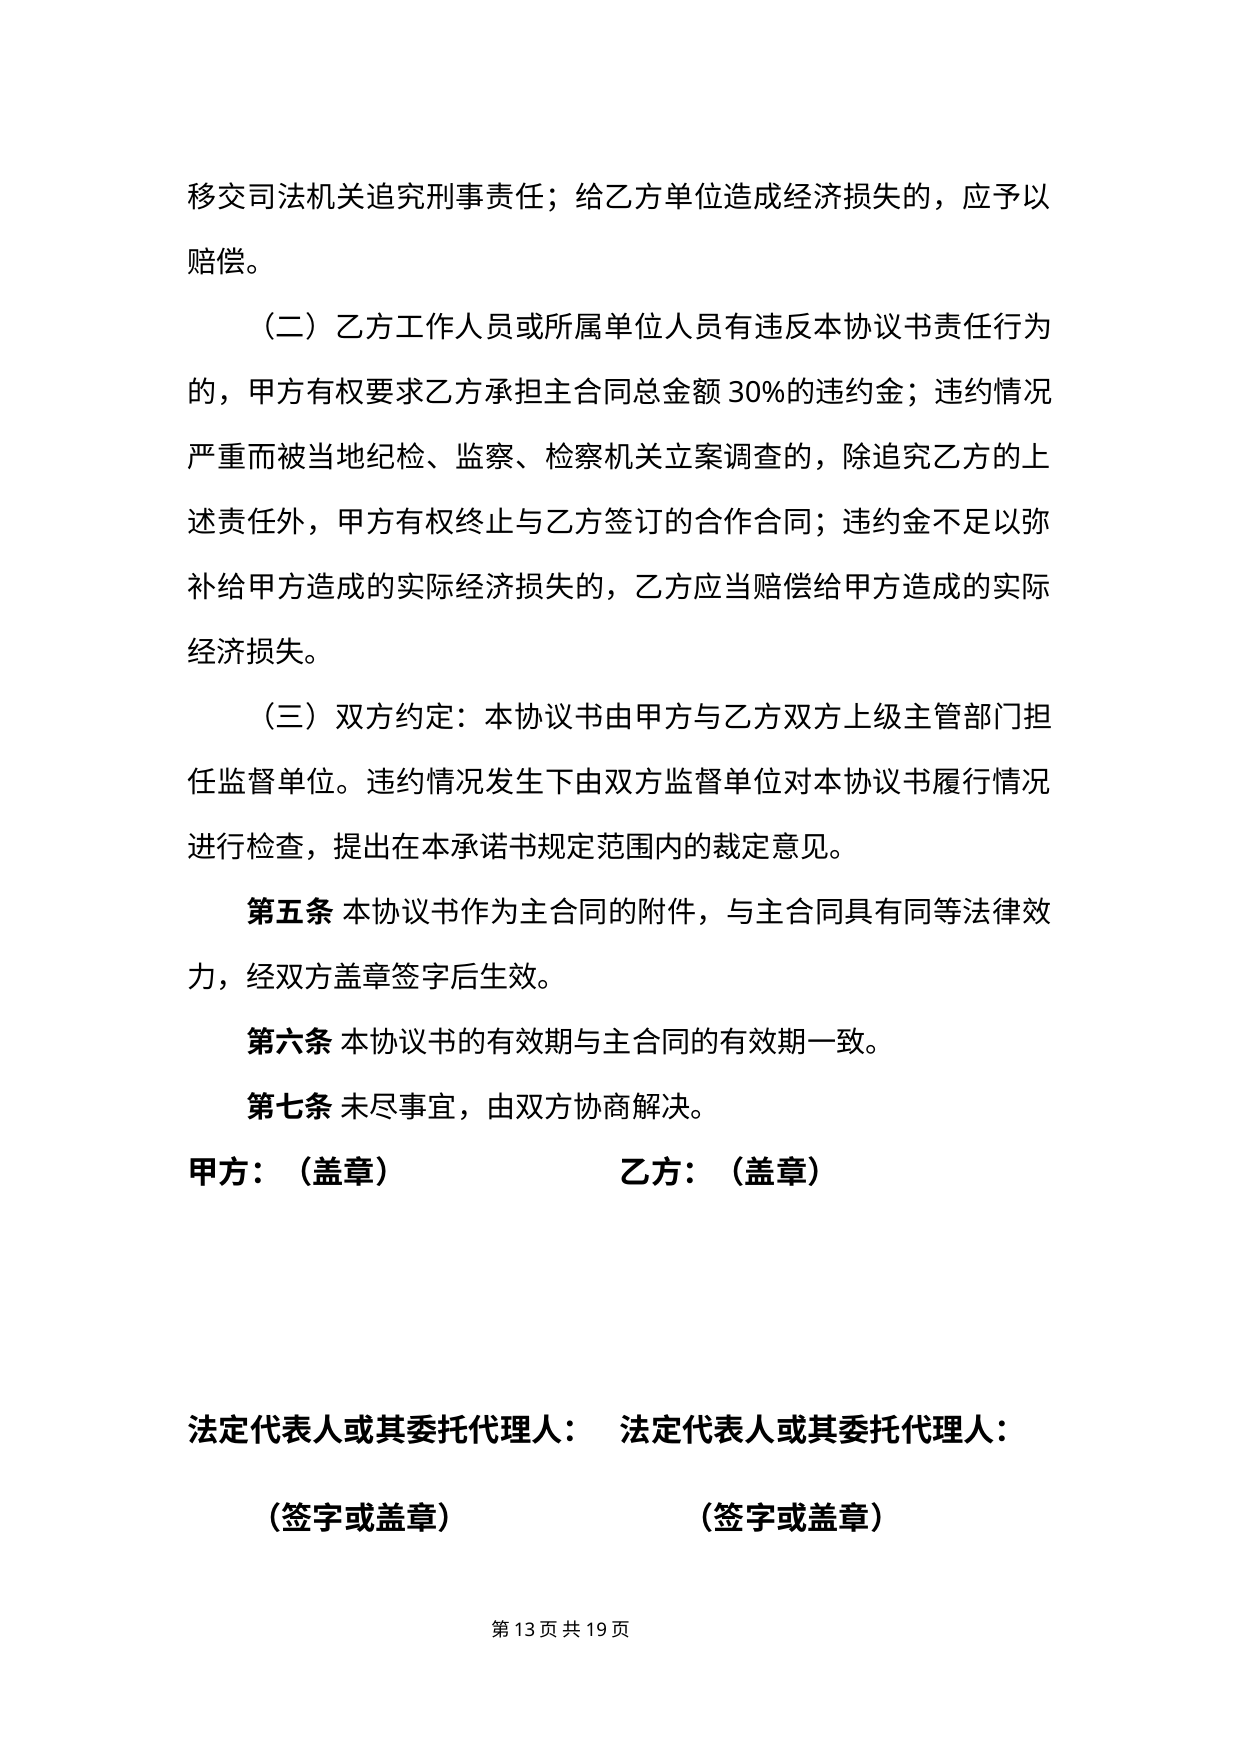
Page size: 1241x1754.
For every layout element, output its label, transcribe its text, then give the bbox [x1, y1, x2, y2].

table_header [608, 1137, 1040, 1565]
text （二）乙方工作人员或所属单位人员有违反本协议书责任行为的，甲方有权要求乙方承担主合同总金额30%的违约金；违约情况严重而被当地纪检、监察、检察机关立案调查的，除追究乙方的上述责任外，甲方有权终止与乙方签订的合作合同；违约金不足以弥补给甲方造成的实际经济损失的，乙方应当赔偿给甲方造成的实际经济损失。 [187, 292, 1053, 682]
text 第七条 未尽事宜，由双方协商解决。 [187, 1072, 1053, 1137]
text 第六条 本协议书的有效期与主合同的有效期一致。 [187, 1007, 1053, 1072]
text 第五条 本协议书作为主合同的附件，与主合同具有同等法律效力，经双方盖章签字后生效。 [187, 877, 1053, 1007]
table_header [176, 1137, 608, 1565]
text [187, 162, 1053, 292]
text （三）双方约定：本协议书由甲方与乙方双方上级主管部门担任监督单位。违约情况发生下由双方监督单位对本协议书履行情况进行检查，提出在本承诺书规定范围内的裁定意见。 [187, 682, 1053, 877]
